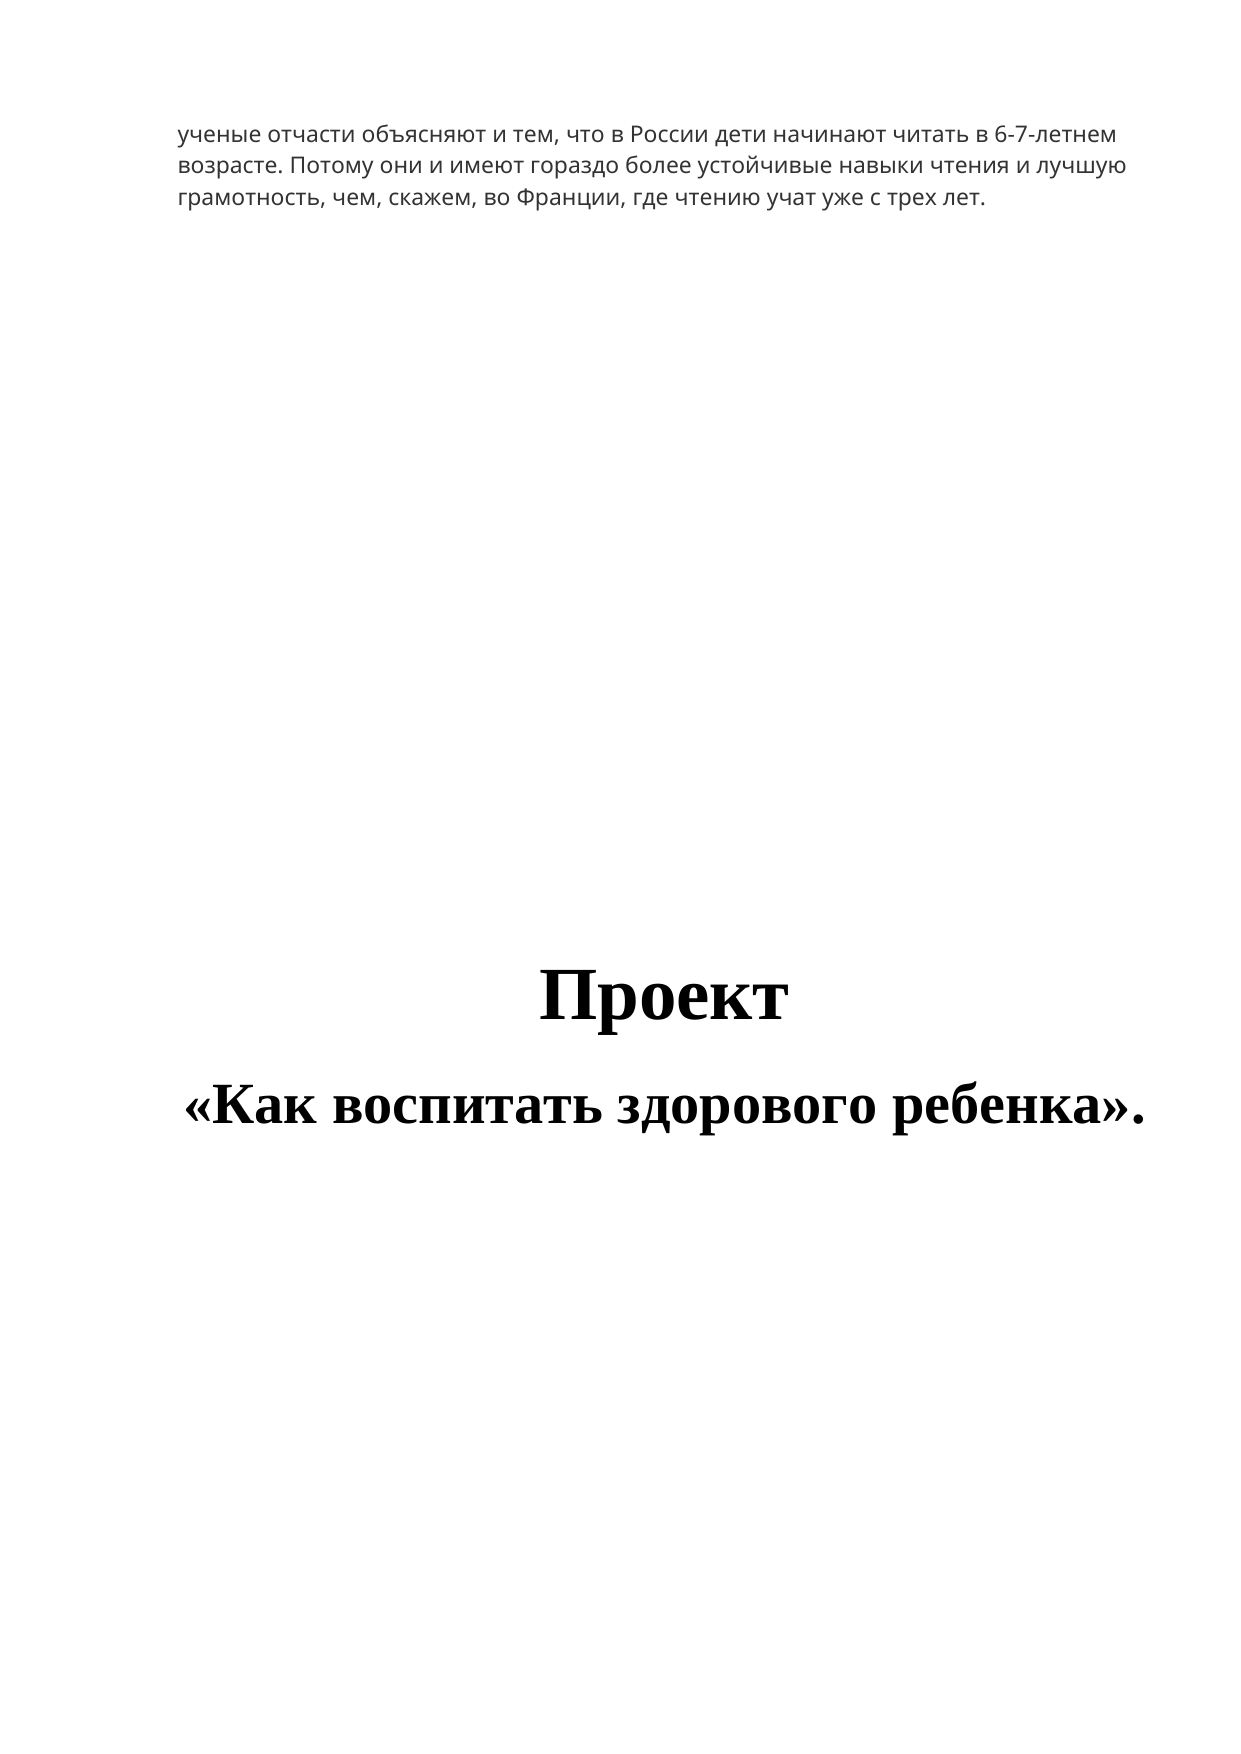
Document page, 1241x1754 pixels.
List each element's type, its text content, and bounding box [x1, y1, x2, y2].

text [177, 118, 1152, 212]
text «Как воспитать здорового ребенка». [177, 1069, 1152, 1136]
text Проект [177, 949, 1152, 1036]
